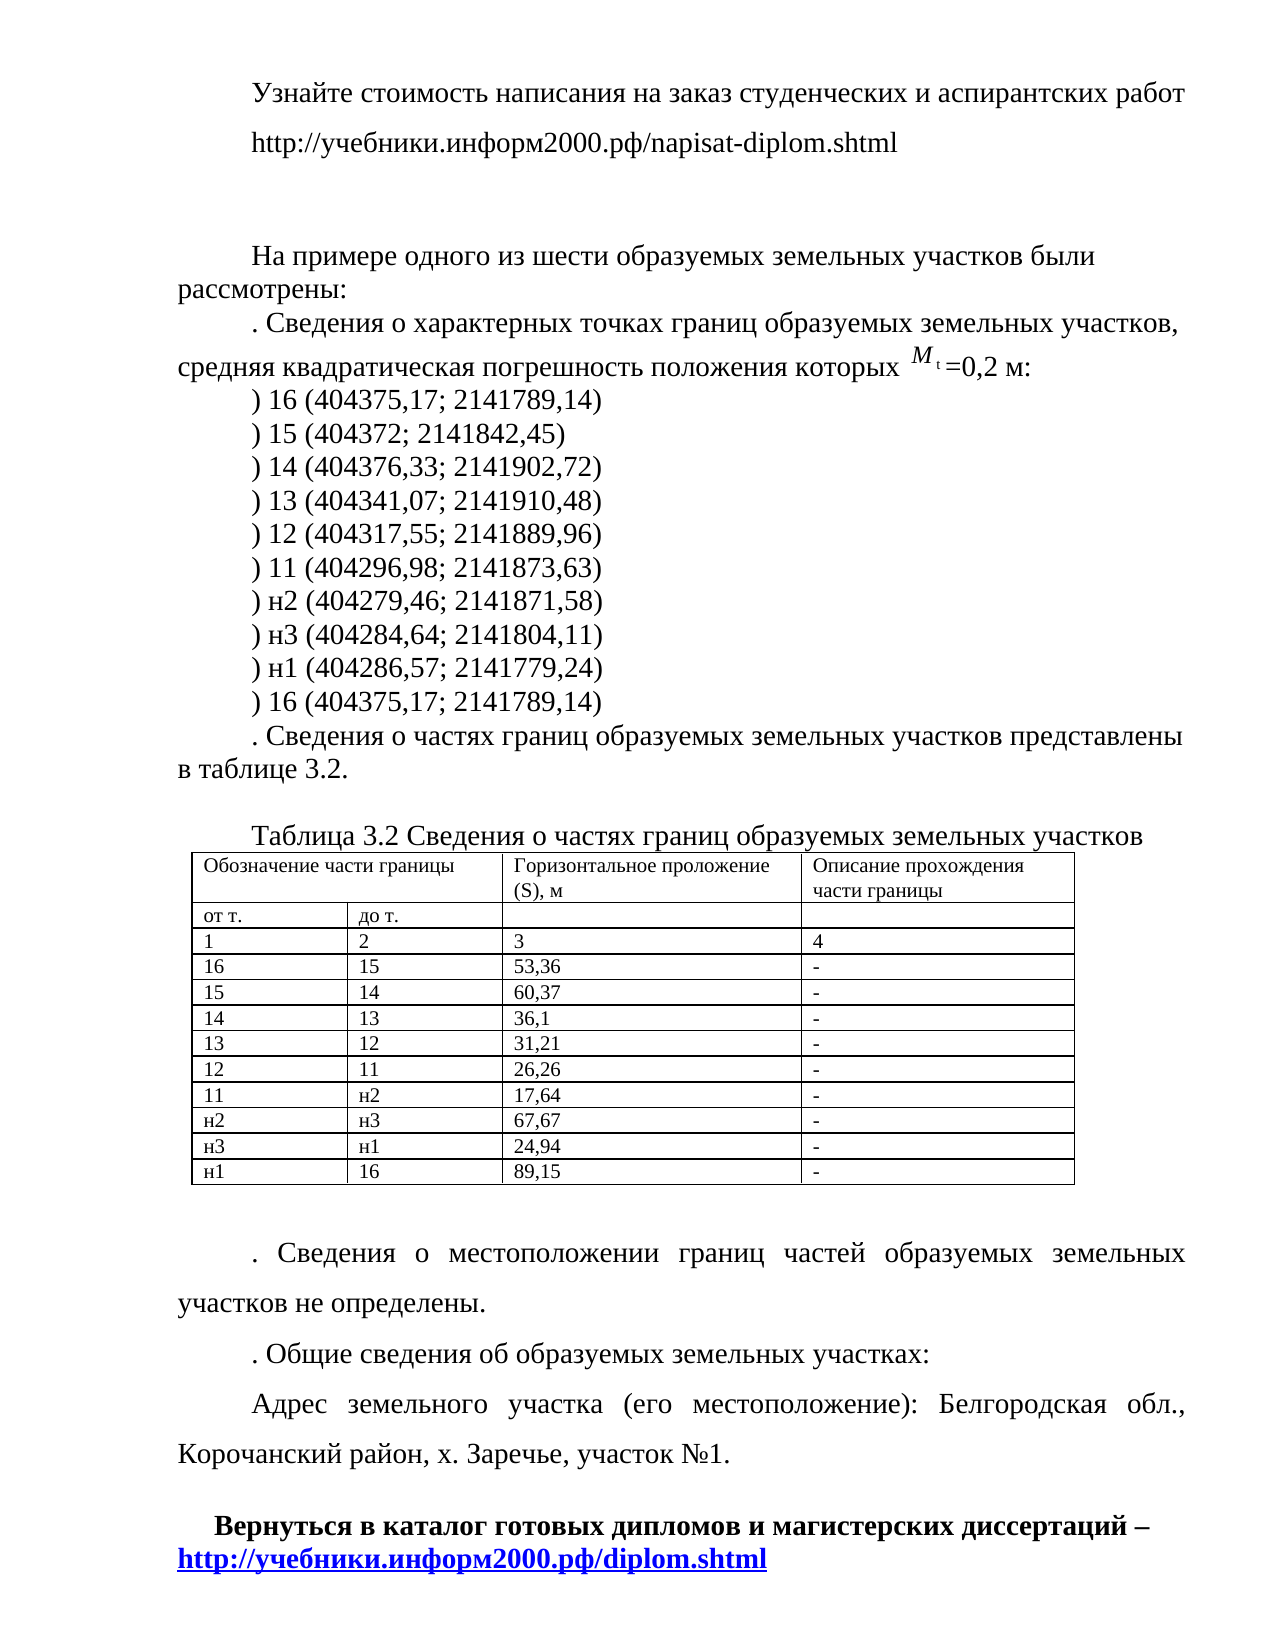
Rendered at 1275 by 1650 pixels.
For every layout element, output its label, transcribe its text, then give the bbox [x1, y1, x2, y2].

table_cell - [802, 955, 1074, 978]
table_cell 4 [802, 929, 1074, 953]
text ) н2 (404279,46; 2141871,58) [177, 583, 1186, 617]
table_header Горизонтальное проложение (S), м [503, 853, 801, 902]
table_cell - [802, 1083, 1074, 1107]
text Адрес земельного участка (его местоположение): Белгородская обл., Корочанский район, х. Заречье, участок №1. [177, 1386, 1186, 1470]
table_cell 15 [193, 980, 347, 1004]
text ) 12 (404317,55; 2141889,96) [177, 516, 1186, 550]
table_cell 31,21 [503, 1031, 801, 1055]
table_cell 11 [193, 1083, 347, 1107]
text ) 13 (404341,07; 2141910,48) [177, 483, 1186, 516]
text . Сведения о характерных точках границ образуемых земельных участков, средняя квадратическая погрешность положения которых =0,2 м: [177, 305, 1186, 382]
text . Сведения о местоположении границ частей образуемых земельных участков не определены. [177, 1235, 1186, 1319]
table_cell 60,37 [503, 980, 801, 1004]
table_cell - [802, 1108, 1074, 1132]
text ) н1 (404286,57; 2141779,24) [177, 651, 1186, 684]
table_cell 11 [348, 1057, 502, 1081]
table_cell 12 [193, 1057, 347, 1081]
table_cell 17,64 [503, 1083, 801, 1107]
table_cell 13 [348, 1006, 502, 1030]
table_cell [503, 903, 801, 927]
table_cell 89,15 [503, 1160, 801, 1183]
table_cell 67,67 [503, 1108, 801, 1132]
table_cell 26,26 [503, 1057, 801, 1081]
table_cell - [802, 1160, 1074, 1183]
text ) 14 (404376,33; 2141902,72) [177, 449, 1186, 483]
table_cell 16 [193, 955, 347, 978]
table_cell 14 [193, 1006, 347, 1030]
text На примере одного из шести образуемых земельных участков были рассмотрены: [177, 238, 1186, 305]
table_cell 3 [503, 929, 801, 953]
table_cell - [802, 1031, 1074, 1055]
table_cell 24,94 [503, 1134, 801, 1158]
text . Сведения о частях границ образуемых земельных участков представлены в таблице 3.2. [177, 718, 1186, 785]
table_cell [802, 903, 1074, 927]
table_cell н3 [193, 1134, 347, 1158]
table_cell до т. [348, 903, 502, 927]
table_cell - [802, 1006, 1074, 1030]
text ) 15 (404372; 2141842,45) [177, 416, 1186, 449]
table_cell 12 [348, 1031, 502, 1055]
table_cell 2 [348, 929, 502, 953]
table_header Обозначение части границы [193, 853, 502, 902]
text ) н3 (404284,64; 2141804,11) [177, 617, 1186, 651]
table_cell 14 [348, 980, 502, 1004]
text ) 11 (404296,98; 2141873,63) [177, 550, 1186, 583]
table_cell 53,36 [503, 955, 801, 978]
text Таблица 3.2 Сведения о частях границ образуемых земельных участков [177, 818, 1186, 852]
table_cell н1 [348, 1134, 502, 1158]
table_header Описание прохождения части границы [802, 853, 1074, 902]
table_cell - [802, 980, 1074, 1004]
table_cell н1 [193, 1160, 347, 1183]
text ) 16 (404375,17; 2141789,14) [177, 684, 1186, 718]
table_cell - [802, 1057, 1074, 1081]
text ) 16 (404375,17; 2141789,14) [177, 382, 1186, 416]
table_cell н2 [348, 1083, 502, 1107]
table_cell 16 [348, 1160, 502, 1183]
table_cell 1 [193, 929, 347, 953]
table_cell 36,1 [503, 1006, 801, 1030]
table_cell 13 [193, 1031, 347, 1055]
table_cell 15 [348, 955, 502, 978]
table_cell н3 [348, 1108, 502, 1132]
table_cell н2 [193, 1108, 347, 1132]
text . Общие сведения об образуемых земельных участках: [177, 1336, 1186, 1369]
table_cell от т. [193, 903, 347, 927]
table_cell - [802, 1134, 1074, 1158]
